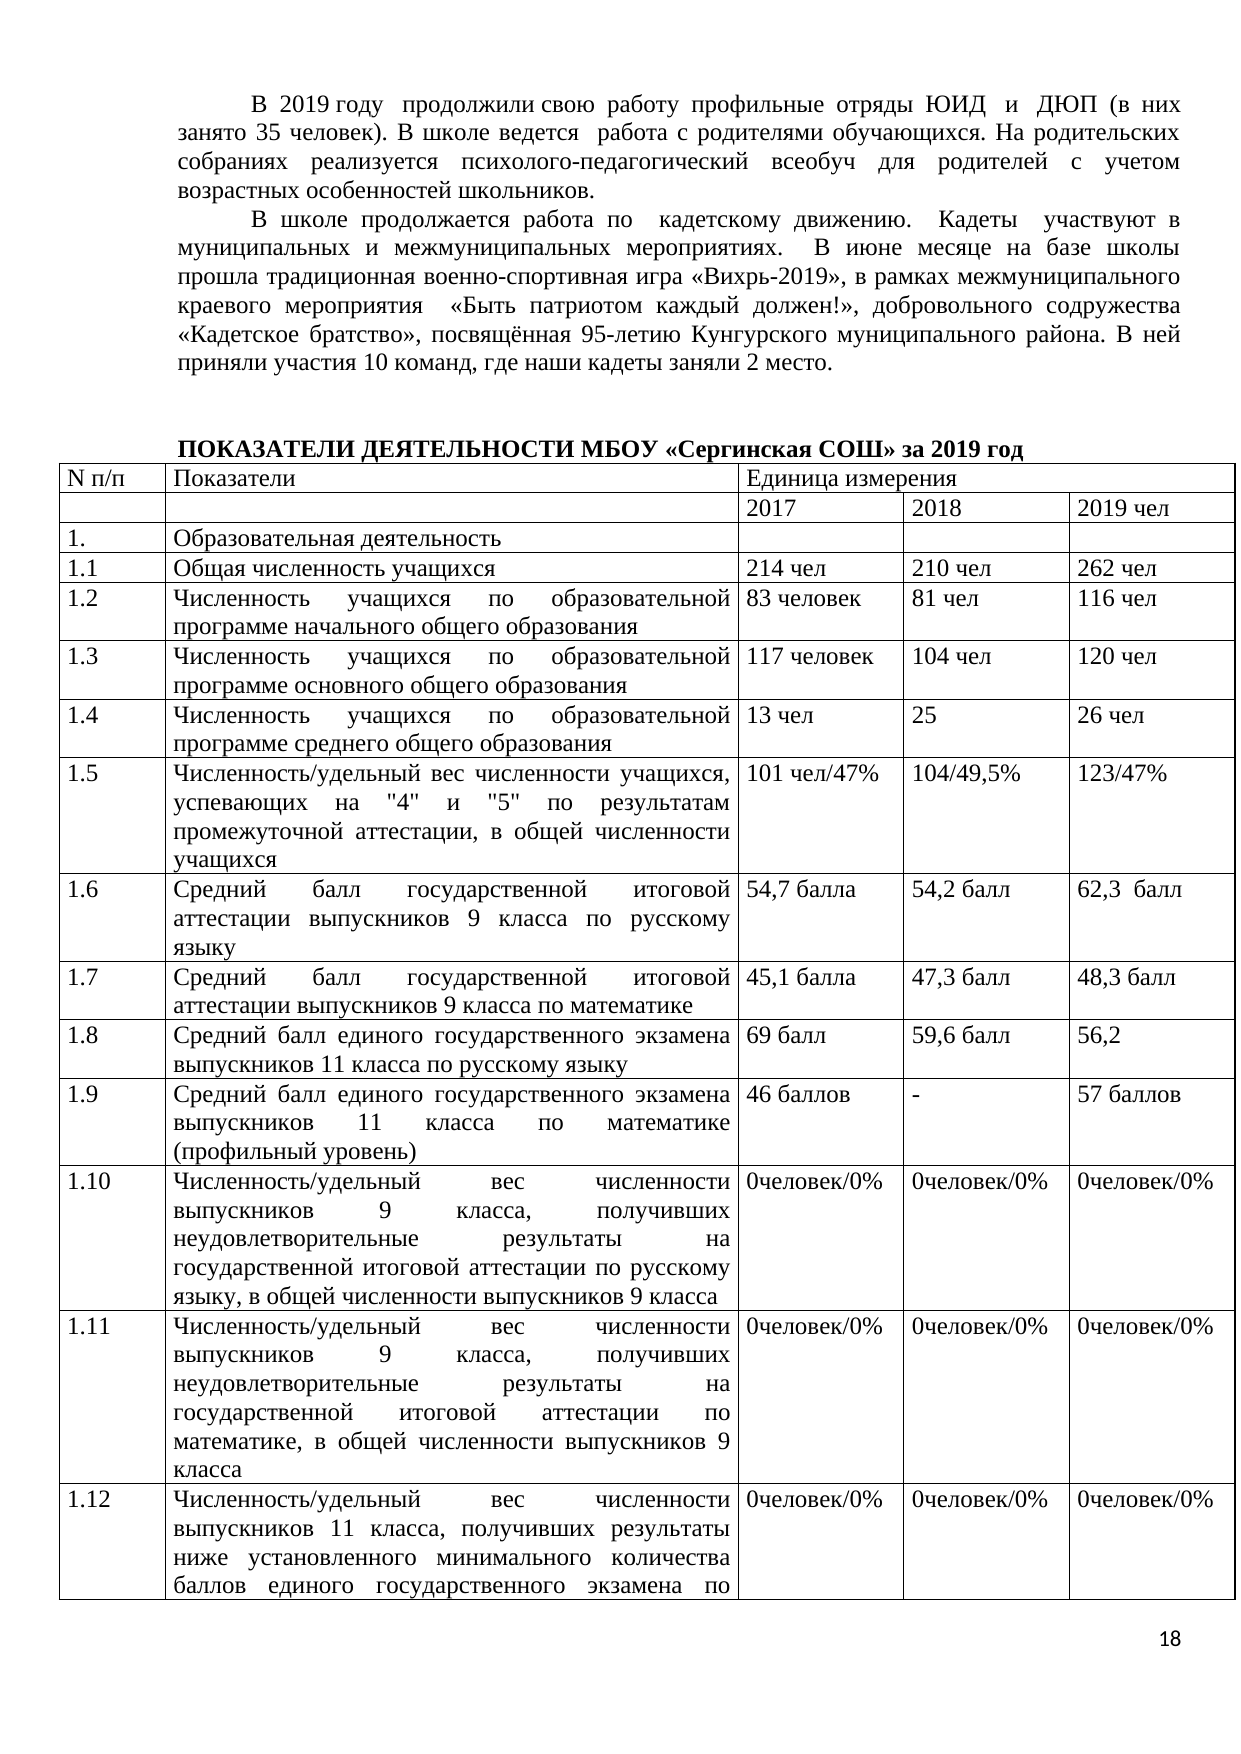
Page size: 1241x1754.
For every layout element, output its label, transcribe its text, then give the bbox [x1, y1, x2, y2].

table_cell 101 чел/47% [739, 758, 903, 873]
table_cell 26 чел [1070, 700, 1234, 757]
table_cell 104/49,5% [904, 758, 1069, 873]
table_cell Численность/удельный вес численности учащихся, успевающих на "4" и "5" по результатам промежуточной аттестации, в общей численности учащихся [166, 758, 738, 873]
table_cell 1.5 [60, 758, 165, 873]
table_header Показатели [166, 464, 738, 492]
table_cell 214 чел [739, 553, 903, 582]
table_cell Численность/удельный вес численности выпускников 9 класса, получивших неудовлетворительные результаты на государственной итоговой аттестации по математике, в общей численности выпускников 9 класса [166, 1311, 738, 1483]
table_cell 2019 чел [1070, 493, 1234, 522]
table_cell Численность учащихся по образовательной программе начального общего образования [166, 583, 738, 640]
table_cell Образовательная деятельность [166, 523, 738, 552]
table_cell 83 человек [739, 583, 903, 640]
table_cell 46 баллов [739, 1079, 903, 1165]
table_cell 120 чел [1070, 641, 1234, 699]
table_cell 0человек/0% [1070, 1311, 1234, 1483]
table_cell 104 чел [904, 641, 1069, 699]
table_cell [60, 493, 165, 522]
table_cell 1.3 [60, 641, 165, 699]
table_cell 2018 [904, 493, 1069, 522]
table_cell 25 [904, 700, 1069, 757]
table_cell Общая численность учащихся [166, 553, 738, 582]
table_cell 0человек/0% [904, 1484, 1069, 1599]
text В школе продолжается работа по кадетскому движению. Кадеты участвуют в муниципальных и межмуниципальных мероприятиях. В июне месяце на базе школы прошла традиционная военно-спортивная игра «Вихрь-2019», в рамках межмуниципального краевого мероприятия «Быть патриотом каждый должен!», добровольного содружества «Кадетское братство», посвящённая 95-летию Кунгурского муниципального района. В ней приняли участия 10 команд, где наши кадеты заняли 2 место. [177, 204, 1181, 376]
table_cell 0человек/0% [1070, 1166, 1234, 1310]
table_header N п/п [60, 464, 165, 492]
table_cell 2017 [739, 493, 903, 522]
table_cell 1.1 [60, 553, 165, 582]
table_cell 1.7 [60, 962, 165, 1019]
table_cell 69 балл [739, 1020, 903, 1078]
table_cell 0человек/0% [739, 1484, 903, 1599]
table_cell - [904, 1079, 1069, 1165]
table_cell 54,7 балла [739, 874, 903, 961]
table_cell Численность учащихся по образовательной программе среднего общего образования [166, 700, 738, 757]
table_cell 1. [60, 523, 165, 552]
table_cell 57 баллов [1070, 1079, 1234, 1165]
table_cell 47,3 балл [904, 962, 1069, 1019]
text ПОКАЗАТЕЛИ ДЕЯТЕЛЬНОСТИ МБОУ «Сергинская СОШ» за 2019 год [177, 434, 1181, 462]
table_cell 0человек/0% [904, 1166, 1069, 1310]
table_cell 0человек/0% [739, 1166, 903, 1310]
table_cell 13 чел [739, 700, 903, 757]
table_cell Средний балл государственной итоговой аттестации выпускников 9 класса по русскому языку [166, 874, 738, 961]
table_cell 1.2 [60, 583, 165, 640]
table_cell Средний балл государственной итоговой аттестации выпускников 9 класса по математике [166, 962, 738, 1019]
table_cell 1.9 [60, 1079, 165, 1165]
table_cell 1.4 [60, 700, 165, 757]
table_cell 54,2 балл [904, 874, 1069, 961]
table_cell 48,3 балл [1070, 962, 1234, 1019]
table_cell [166, 1484, 738, 1599]
table_cell Численность/удельный вес численности выпускников 9 класса, получивших неудовлетворительные результаты на государственной итоговой аттестации по русскому языку, в общей численности выпускников 9 класса [166, 1166, 738, 1310]
table_cell 1.6 [60, 874, 165, 961]
table_cell 45,1 балла [739, 962, 903, 1019]
table_cell 117 человек [739, 641, 903, 699]
table_cell 0человек/0% [1070, 1484, 1234, 1599]
table_cell [166, 493, 738, 522]
table_cell 123/47% [1070, 758, 1234, 873]
text В 2019 году продолжили свою работу профильные отряды ЮИД и ДЮП (в них занято 35 человек). В школе ведется работа с родителями обучающихся. На родительских собраниях реализуется психолого-педагогический всеобуч для родителей с учетом возрастных особенностей школьников. [177, 89, 1181, 204]
table_cell [1070, 523, 1234, 552]
table_cell 1.8 [60, 1020, 165, 1078]
table_cell 262 чел [1070, 553, 1234, 582]
table_cell 1.12 [60, 1484, 165, 1599]
table_cell [739, 523, 903, 552]
table_cell 116 чел [1070, 583, 1234, 640]
table_cell 1.11 [60, 1311, 165, 1483]
table_cell 1.10 [60, 1166, 165, 1310]
table_cell 0человек/0% [739, 1311, 903, 1483]
table_cell 210 чел [904, 553, 1069, 582]
table_cell Средний балл единого государственного экзамена выпускников 11 класса по русскому языку [166, 1020, 738, 1078]
table_cell 62,3 балл [1070, 874, 1234, 961]
table_cell [904, 523, 1069, 552]
table_cell 59,6 балл [904, 1020, 1069, 1078]
table_cell 0человек/0% [904, 1311, 1069, 1483]
table_cell Средний балл единого государственного экзамена выпускников 11 класса по математике (профильный уровень) [166, 1079, 738, 1165]
table_cell 81 чел [904, 583, 1069, 640]
table_cell 56,2 [1070, 1020, 1234, 1078]
table_cell Численность учащихся по образовательной программе основного общего образования [166, 641, 738, 699]
table_header Единица измерения [739, 464, 1234, 492]
